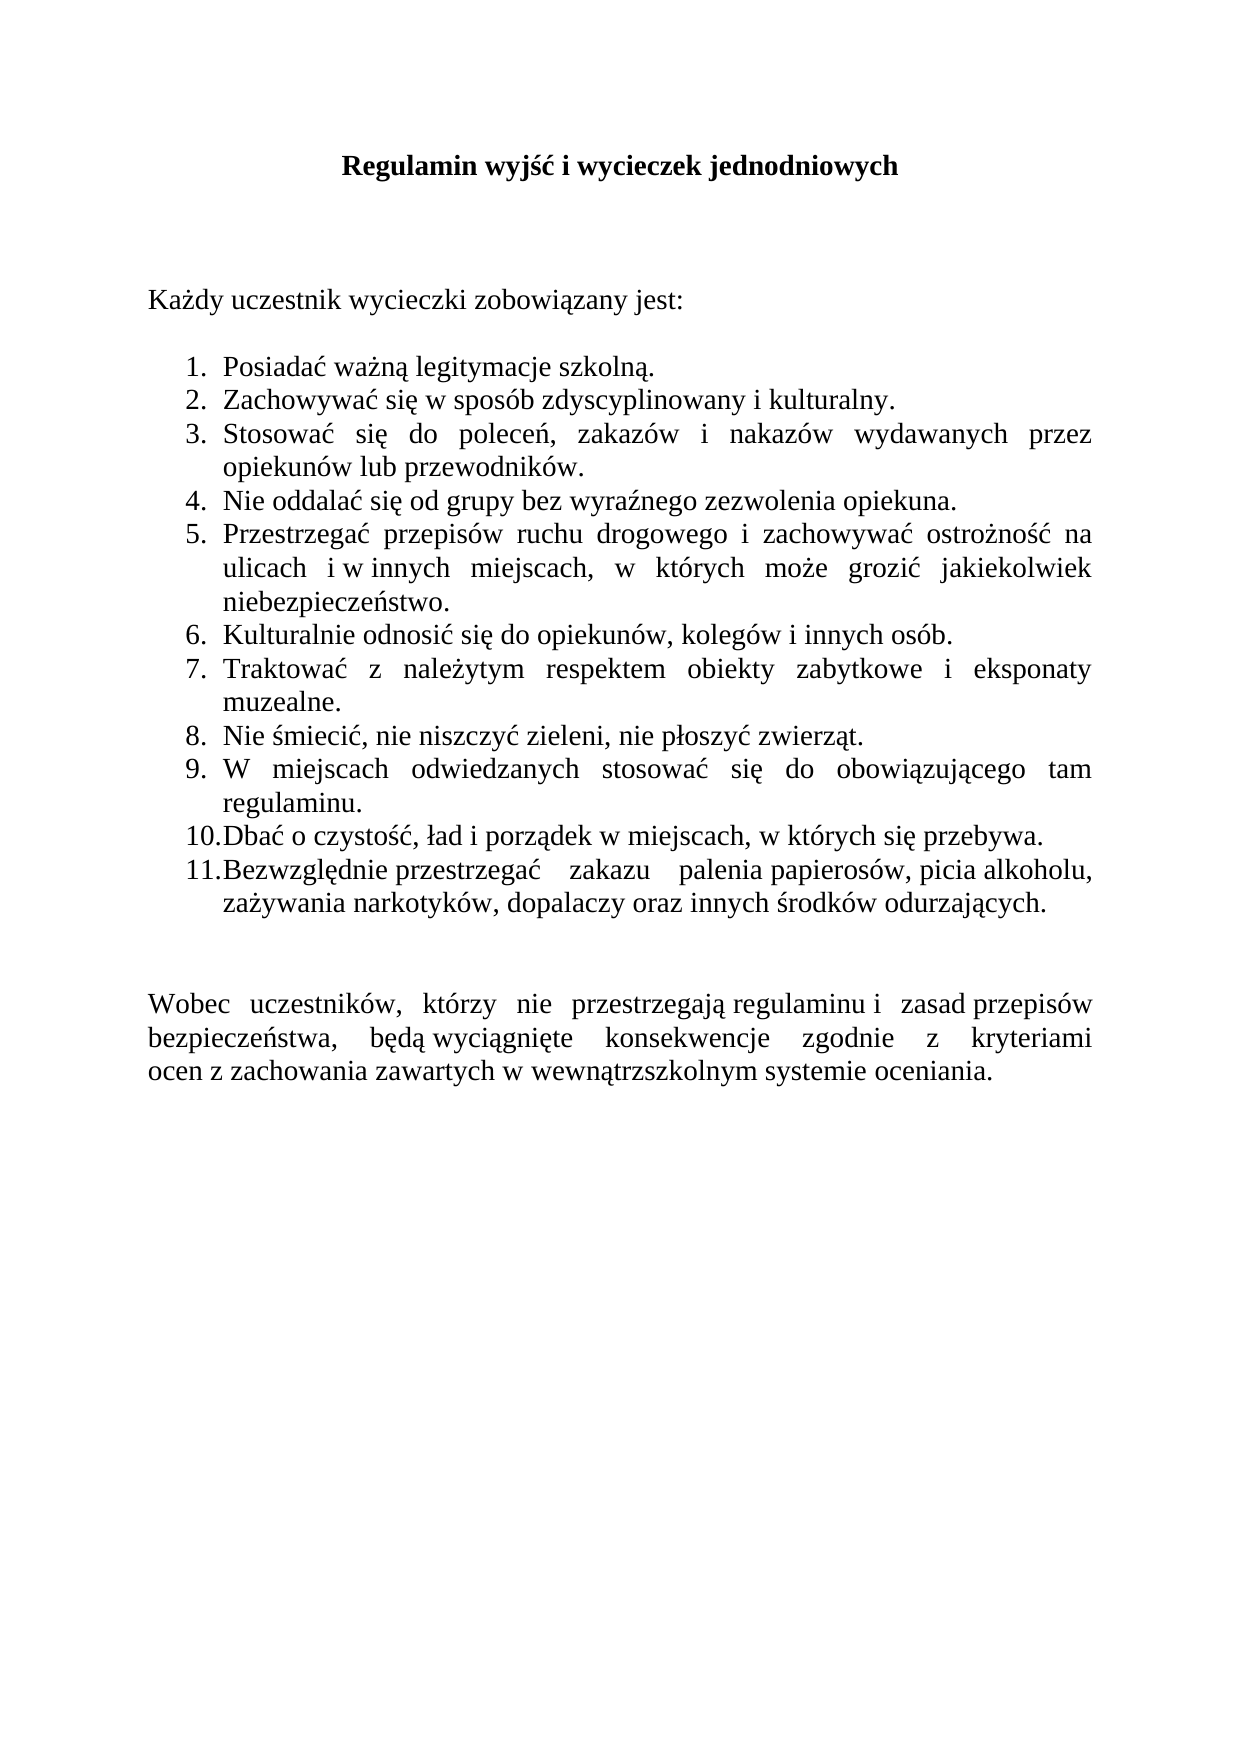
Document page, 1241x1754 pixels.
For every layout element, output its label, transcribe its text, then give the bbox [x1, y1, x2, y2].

list Posiadać ważną legitymacje szkolną. [185, 349, 1093, 382]
list Traktować z należytym respektem obiekty zabytkowe i eksponaty muzealne. [185, 651, 1093, 718]
list Zachowywać się w sposób zdyscyplinowany i kulturalny. [185, 382, 1093, 416]
text Regulamin wyjść i wycieczek jednodniowych [148, 148, 1093, 181]
list Przestrzegać przepisów ruchu drogowego i zachowywać ostrożność na ulicach i w innych miejscach, w których może grozić jakiekolwiek niebezpieczeństwo. [185, 517, 1093, 617]
text Każdy uczestnik wycieczki zobowiązany jest: [148, 282, 1093, 315]
list Stosować się do poleceń, zakazów i nakazów wydawanych przez opiekunów lub przewodników. [185, 416, 1093, 483]
text Wobec uczestników, którzy nie przestrzegają regulaminu i zasad przepisów bezpieczeństwa, będą wyciągnięte konsekwencje zgodnie z kryteriami ocen z zachowania zawartych w wewnątrzszkolnym systemie oceniania. [148, 986, 1093, 1087]
list Nie oddalać się od grupy bez wyraźnego zezwolenia opiekuna. [185, 483, 1093, 517]
list Kulturalnie odnosić się do opiekunów, kolegów i innych osób. [185, 617, 1093, 651]
list Bezwzględnie przestrzegać zakazu palenia papierosów, picia alkoholu, zażywania narkotyków, dopalaczy oraz innych środków odurzających. [185, 852, 1093, 919]
list Nie śmiecić, nie niszczyć zieleni, nie płoszyć zwierząt. [185, 718, 1093, 751]
list W miejscach odwiedzanych stosować się do obowiązującego tam regulaminu. [185, 751, 1093, 818]
list Dbać o czystość, ład i porządek w miejscach, w których się przebywa. [185, 818, 1093, 852]
